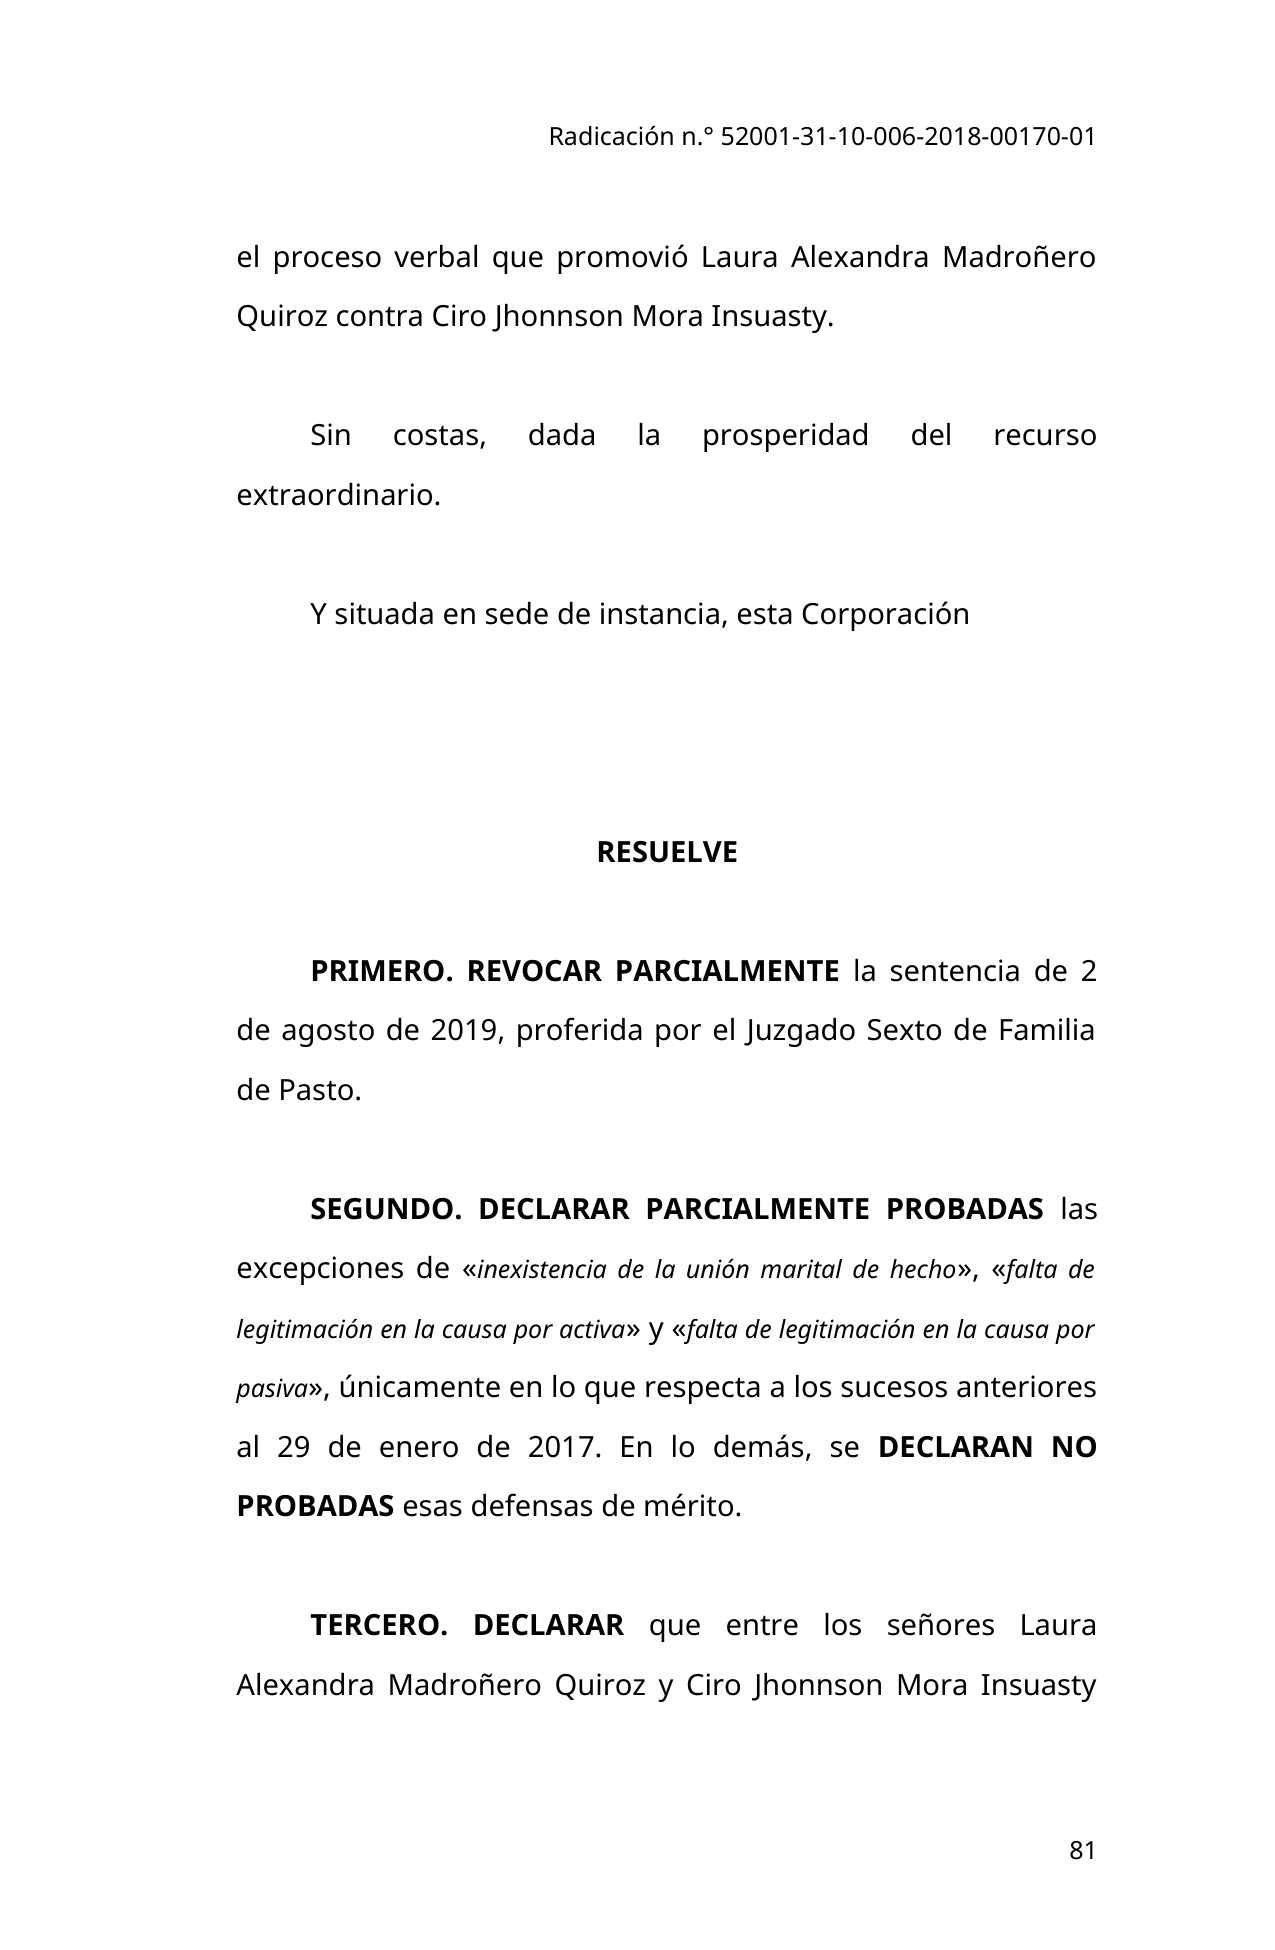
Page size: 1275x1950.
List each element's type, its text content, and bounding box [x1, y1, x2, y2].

text Y situada en sede de instancia, esta Corporación [236, 593, 1098, 633]
text Sin costas, dada la prosperidad del recurso extraordinario. [236, 415, 1098, 514]
text RESUELVE [236, 831, 1098, 871]
text SEGUNDO. DECLARAR PARCIALMENTE PROBADAS las excepciones de «inexistencia de la unión marital de hecho», «falta de legitimación en la causa por activa» y «falta de legitimación en la causa por pasiva», únicamente en lo que respecta a los sucesos anteriores al 29 de enero de 2017. En lo demás, se DECLARAN NO PROBADAS esas defensas de mérito. [236, 1188, 1098, 1525]
text PRIMERO. REVOCAR PARCIALMENTE la sentencia de 2 de agosto de 2019, proferida por el Juzgado Sexto de Familia de Pasto. [236, 950, 1098, 1109]
